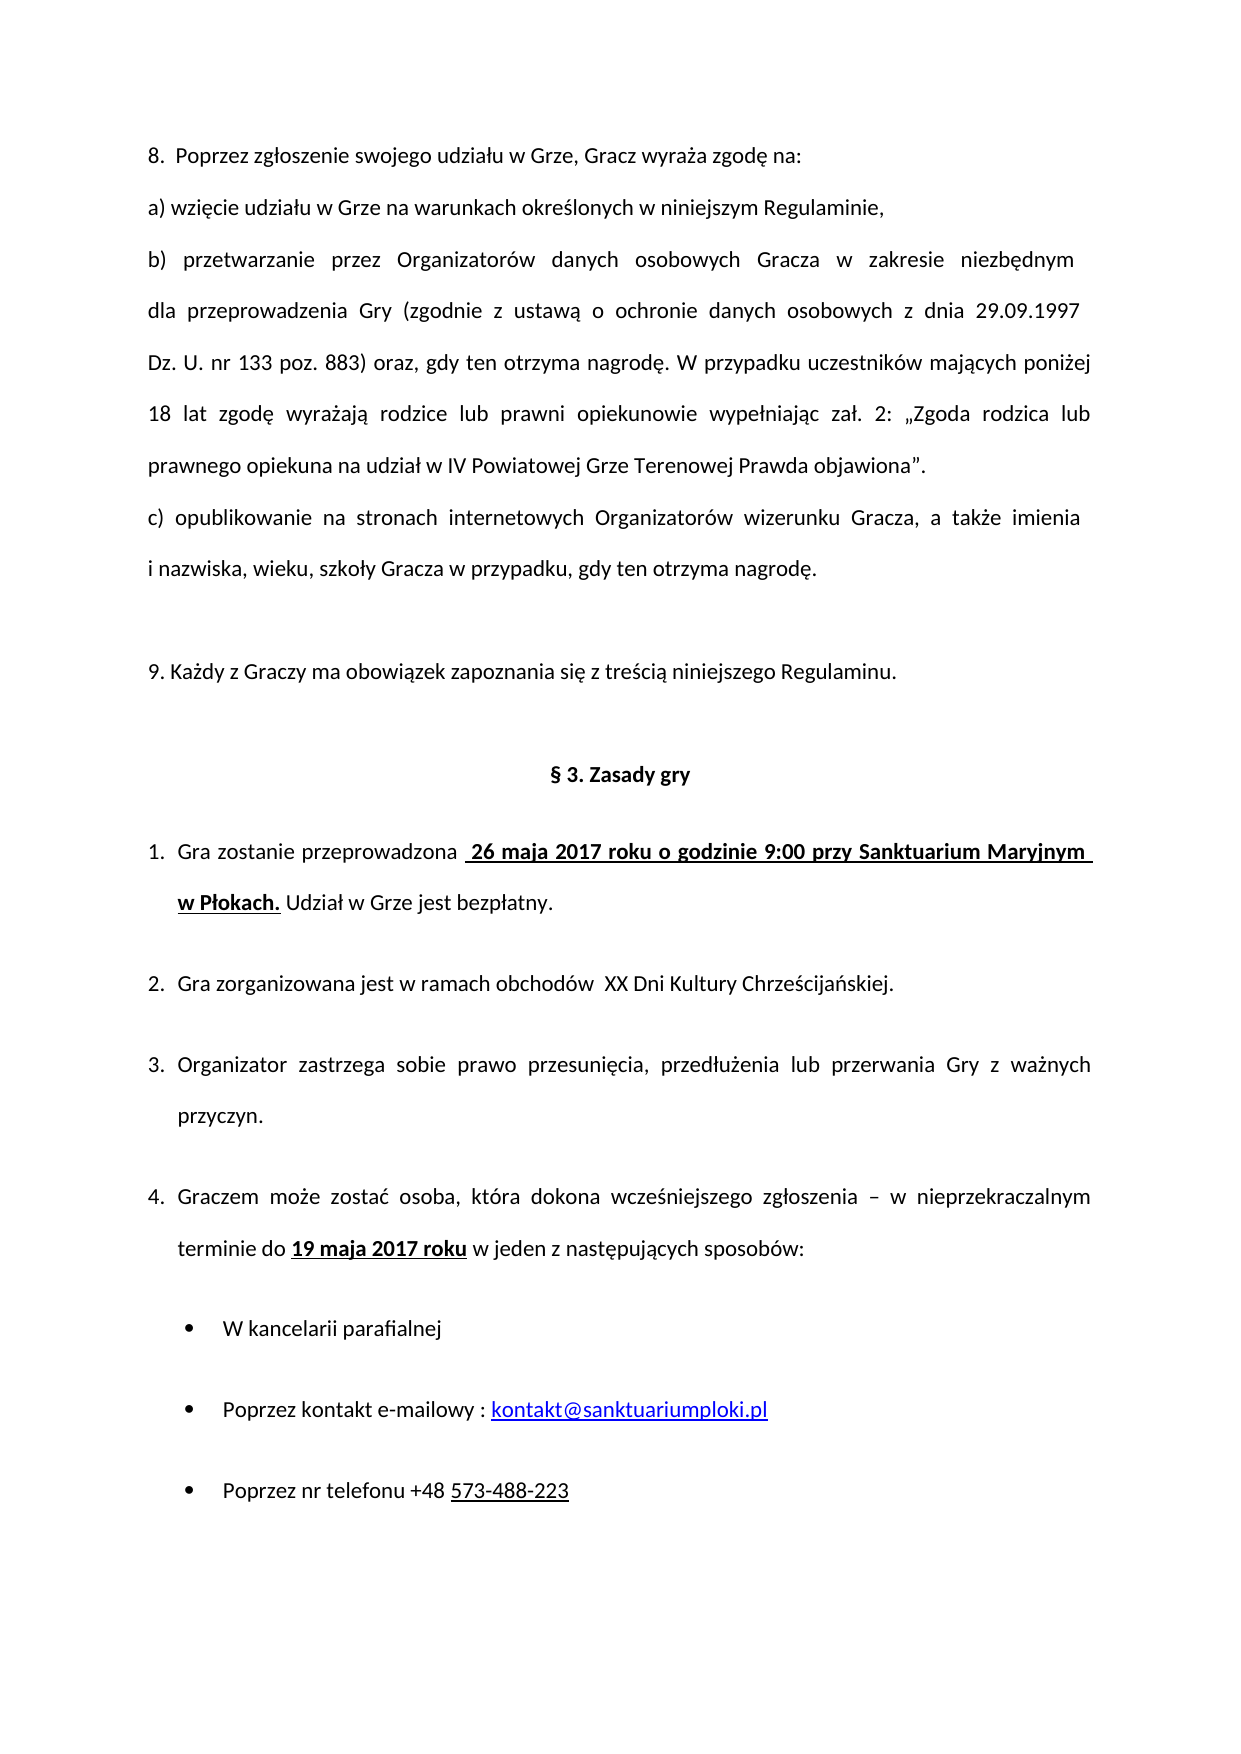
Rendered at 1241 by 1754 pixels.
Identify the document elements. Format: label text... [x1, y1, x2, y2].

list Poprzez kontakt e-mailowy : kontakt@sanktuariumploki.pl [185, 1372, 1093, 1423]
text 9. Każdy z Graczy ma obowiązek zapoznania się z treścią niniejszego Regulaminu. [148, 634, 1093, 685]
text § 3. Zasady gry [148, 737, 1093, 788]
list Poprzez nr telefonu +48 573-488-223 [185, 1452, 1093, 1504]
text c) opublikowanie na stronach internetowych Organizatorów wizerunku Gracza, a także imienia i nazwiska, wieku, szkoły Gracza w przypadku, gdy ten otrzyma nagrodę. [148, 479, 1093, 582]
text 8. Poprzez zgłoszenie swojego udziału w Grze, Gracz wyraża zgodę na: [148, 118, 1093, 170]
list W kancelarii parafialnej [185, 1291, 1093, 1343]
list Graczem może zostać osoba, która dokona wcześniejszego zgłoszenia – w nieprzekraczalnym terminie do 19 maja 2017 roku w jeden z następujących sposobów: [148, 1159, 1093, 1262]
text a) wzięcie udziału w Grze na warunkach określonych w niniejszym Regulaminie, [148, 170, 1093, 221]
list Gra zostanie przeprowadzona 26 maja 2017 roku o godzinie 9:00 przy Sanktuarium Maryjnym w Płokach. Udział w Grze jest bezpłatny. [148, 813, 1093, 917]
list Organizator zastrzega sobie prawo przesunięcia, przedłużenia lub przerwania Gry z ważnych przyczyn. [148, 1026, 1093, 1129]
list Gra zorganizowana jest w ramach obchodów XX Dni Kultury Chrześcijańskiej. [148, 946, 1093, 997]
text b) przetwarzanie przez Organizatorów danych osobowych Gracza w zakresie niezbędnym dla przeprowadzenia Gry (zgodnie z ustawą o ochronie danych osobowych z dnia 29.09.1997 Dz. U. nr 133 poz. 883) oraz, gdy ten otrzyma nagrodę. W przypadku uczestników mających poniżej 18 lat zgodę wyrażają rodzice lub prawni opiekunowie wypełniając zał. 2: „Zgoda rodzica lub prawnego opiekuna na udział w IV Powiatowej Grze Terenowej Prawda objawiona”. [148, 221, 1093, 479]
